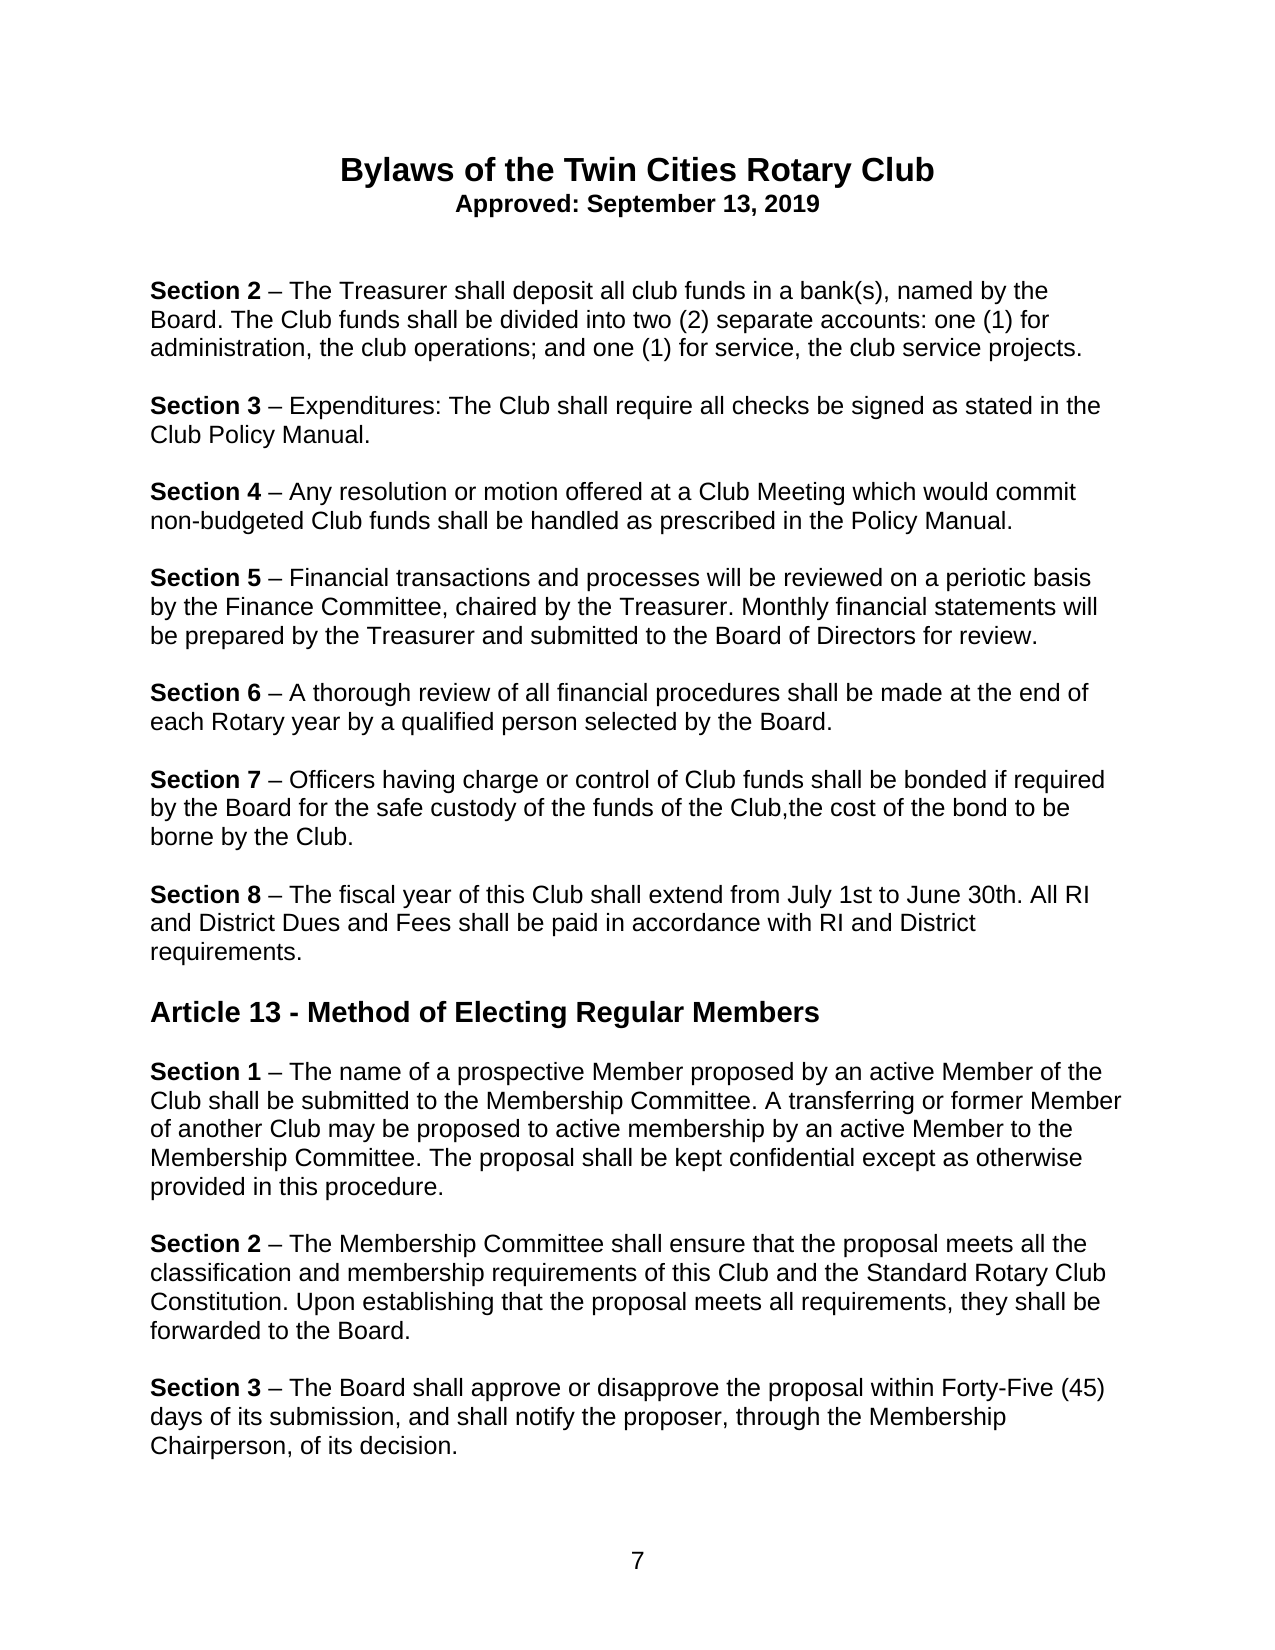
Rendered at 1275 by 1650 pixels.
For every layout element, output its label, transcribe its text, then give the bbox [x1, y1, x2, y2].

text Section 6 – A thorough review of all financial procedures shall be made at the end of each Rotary year by a qualified person selected by the Board. [150, 678, 1125, 736]
text Approved: September 13, 2019 [150, 188, 1125, 218]
text Section 2 – The Treasurer shall deposit all club funds in a bank(s), named by the Board. The Club funds shall be divided into two (2) separate accounts: one (1) for administration, the club operations; and one (1) for service, the club service projects. [150, 276, 1125, 362]
text Section 8 – The fiscal year of this Club shall extend from July 1st to June 30th. All RI and District Dues and Fees shall be paid in accordance with RI and District requirements. [150, 879, 1125, 966]
text Section 3 – The Board shall approve or disapprove the proposal within Forty-Five (45) days of its submission, and shall notify the proposer, through the Membership Chairperson, of its decision. [150, 1373, 1125, 1459]
text Article 13 - Method of Electing Regular Members [150, 994, 1125, 1028]
text Section 2 – The Membership Committee shall ensure that the proposal meets all the classification and membership requirements of this Club and the Standard Rotary Club Constitution. Upon establishing that the proposal meets all requirements, they shall be forwarded to the Board. [150, 1229, 1125, 1344]
text Section 4 – Any resolution or motion offered at a Club Meeting which would commit non-budgeted Club funds shall be handled as prescribed in the Policy Manual. [150, 477, 1125, 534]
text Section 7 – Officers having charge or control of Club funds shall be bonded if required by the Board for the safe custody of the funds of the Club,the cost of the bond to be borne by the Club. [150, 764, 1125, 851]
text Section 1 – The name of a prospective Member proposed by an active Member of the Club shall be submitted to the Membership Committee. A transferring or former Member of another Club may be proposed to active membership by an active Member to the Membership Committee. The proposal shall be kept confidential except as otherwise provided in this procedure. [150, 1057, 1125, 1201]
text Bylaws of the Twin Cities Rotary Club [150, 150, 1125, 188]
text Section 3 – Expenditures: The Club shall require all checks be signed as stated in the Club Policy Manual. [150, 391, 1125, 448]
text Section 5 – Financial transactions and processes will be reviewed on a periotic basis by the Finance Committee, chaired by the Treasurer. Monthly financial statements will be prepared by the Treasurer and submitted to the Board of Directors for review. [150, 563, 1125, 649]
